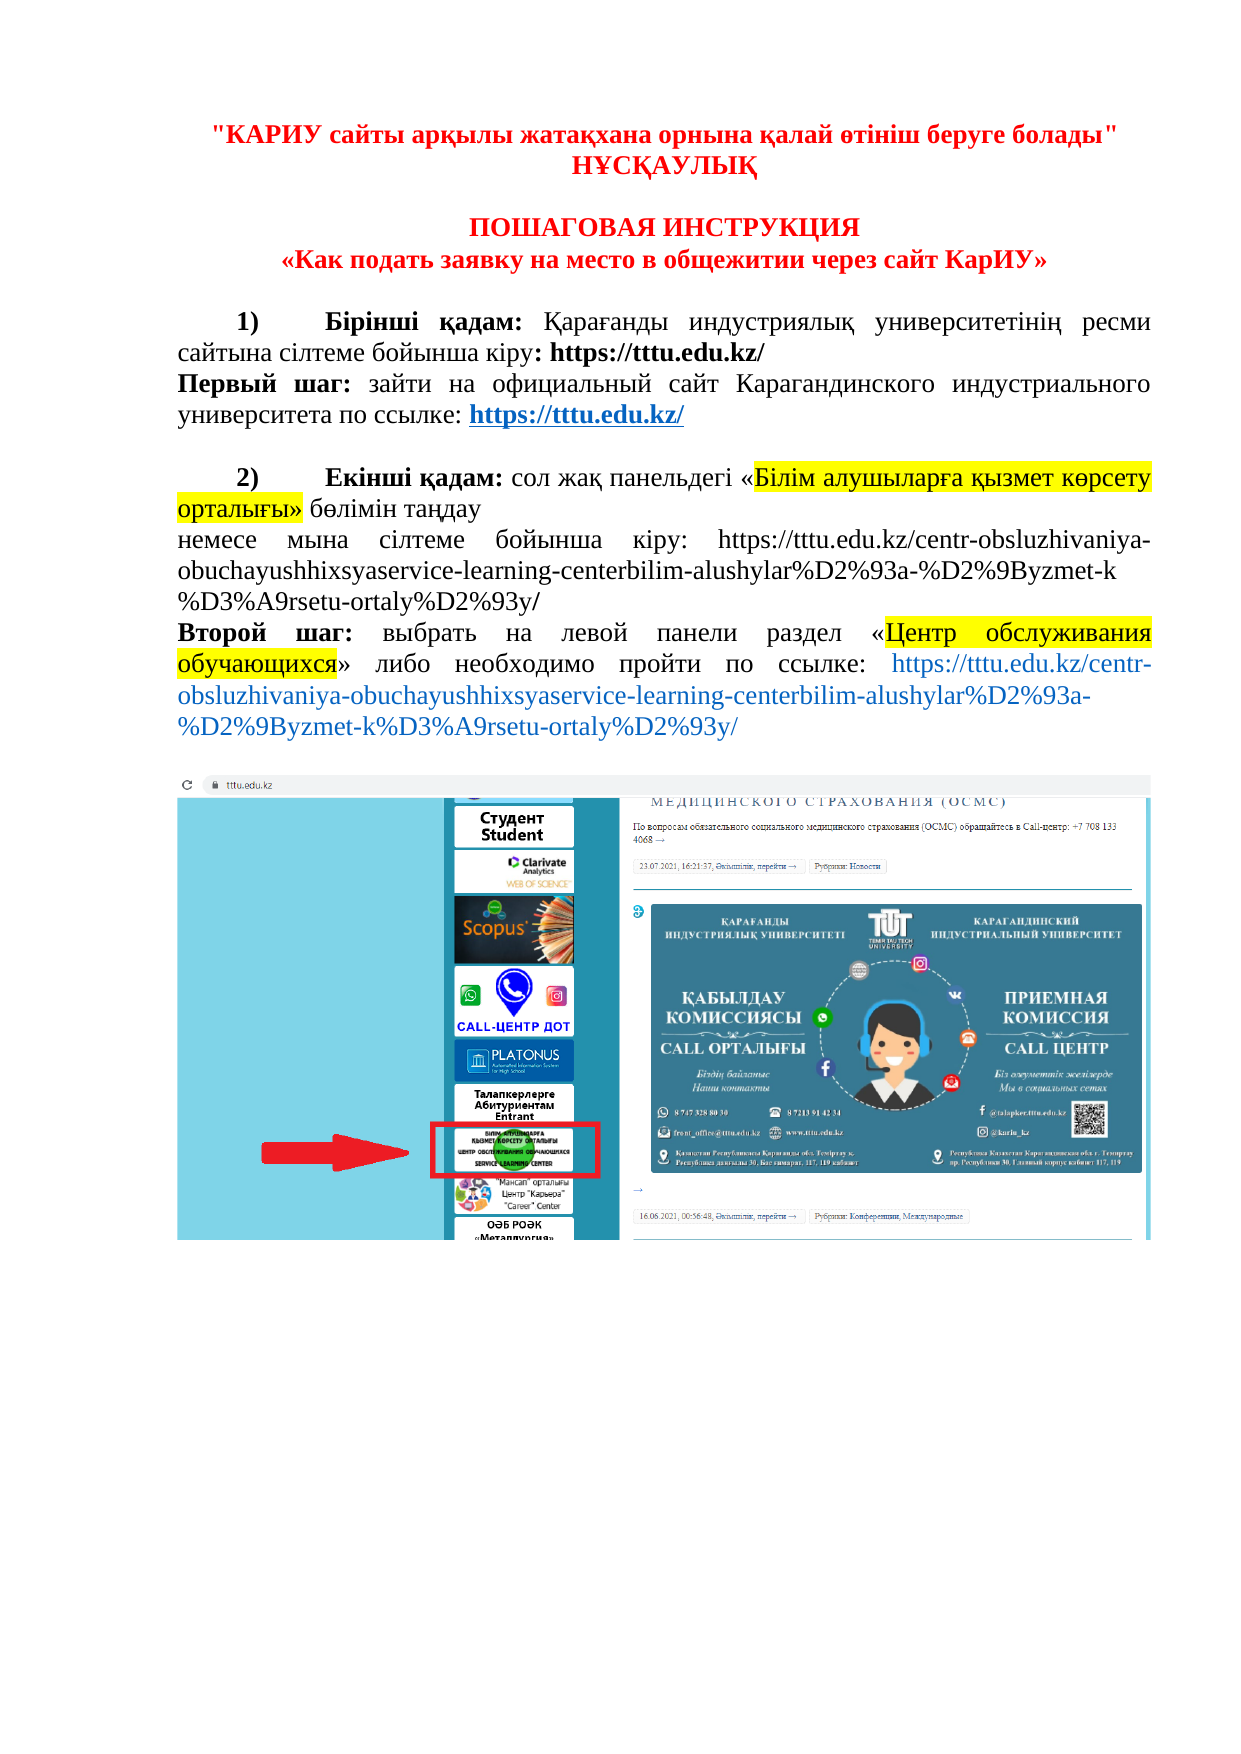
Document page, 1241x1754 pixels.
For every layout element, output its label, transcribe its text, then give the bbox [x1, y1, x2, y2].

list Бірінші қадам: Қарағанды индустриялық университетінің ресми сайтына сілтеме бойынша кіру: https://tttu.edu.kz/ [177, 305, 1152, 367]
text Первый шаг: зайти на официальный сайт Карагандинского индустриального университета по ссылке: https://tttu.edu.kz/ [177, 367, 1152, 429]
list Екінші қадам: сол жақ панельдегі «Білім алушыларға қызмет көрсету орталығы» бөлімін таңдау [177, 461, 1152, 523]
list немесе мына сілтеме бойынша кіру: https://tttu.edu.kz/centr-obsluzhivaniya-obuchayushhixsyaservice-learning-centerbilim-alushylar%D2%93a-%D2%9Byzmet-k%D3%A9rsetu-ortaly%D2%93y/ [177, 523, 1152, 616]
text «Как подать заявку на место в общежитии через сайт КарИУ» [177, 243, 1152, 274]
text НҰСҚАУЛЫҚ [177, 149, 1152, 180]
text Пошаговая инструкция [177, 212, 1152, 243]
text "КарИУ сайты арқылы жатақхана орнына қалай өтініш беруге болады" [177, 118, 1152, 149]
text Второй шаг: выбрать на левой панели раздел «Центр обслуживания обучающихся» либо необходимо пройти по ссылке: https://tttu.edu.kz/centr-obsluzhivaniya-obuchayushhixsyaservice-learning-centerbilim-alushylar%D2%93a-%D2%9Byzmet-k%D3%A9rsetu-ortaly%D2%93y/ [177, 616, 1152, 741]
picture [177, 772, 1151, 1240]
